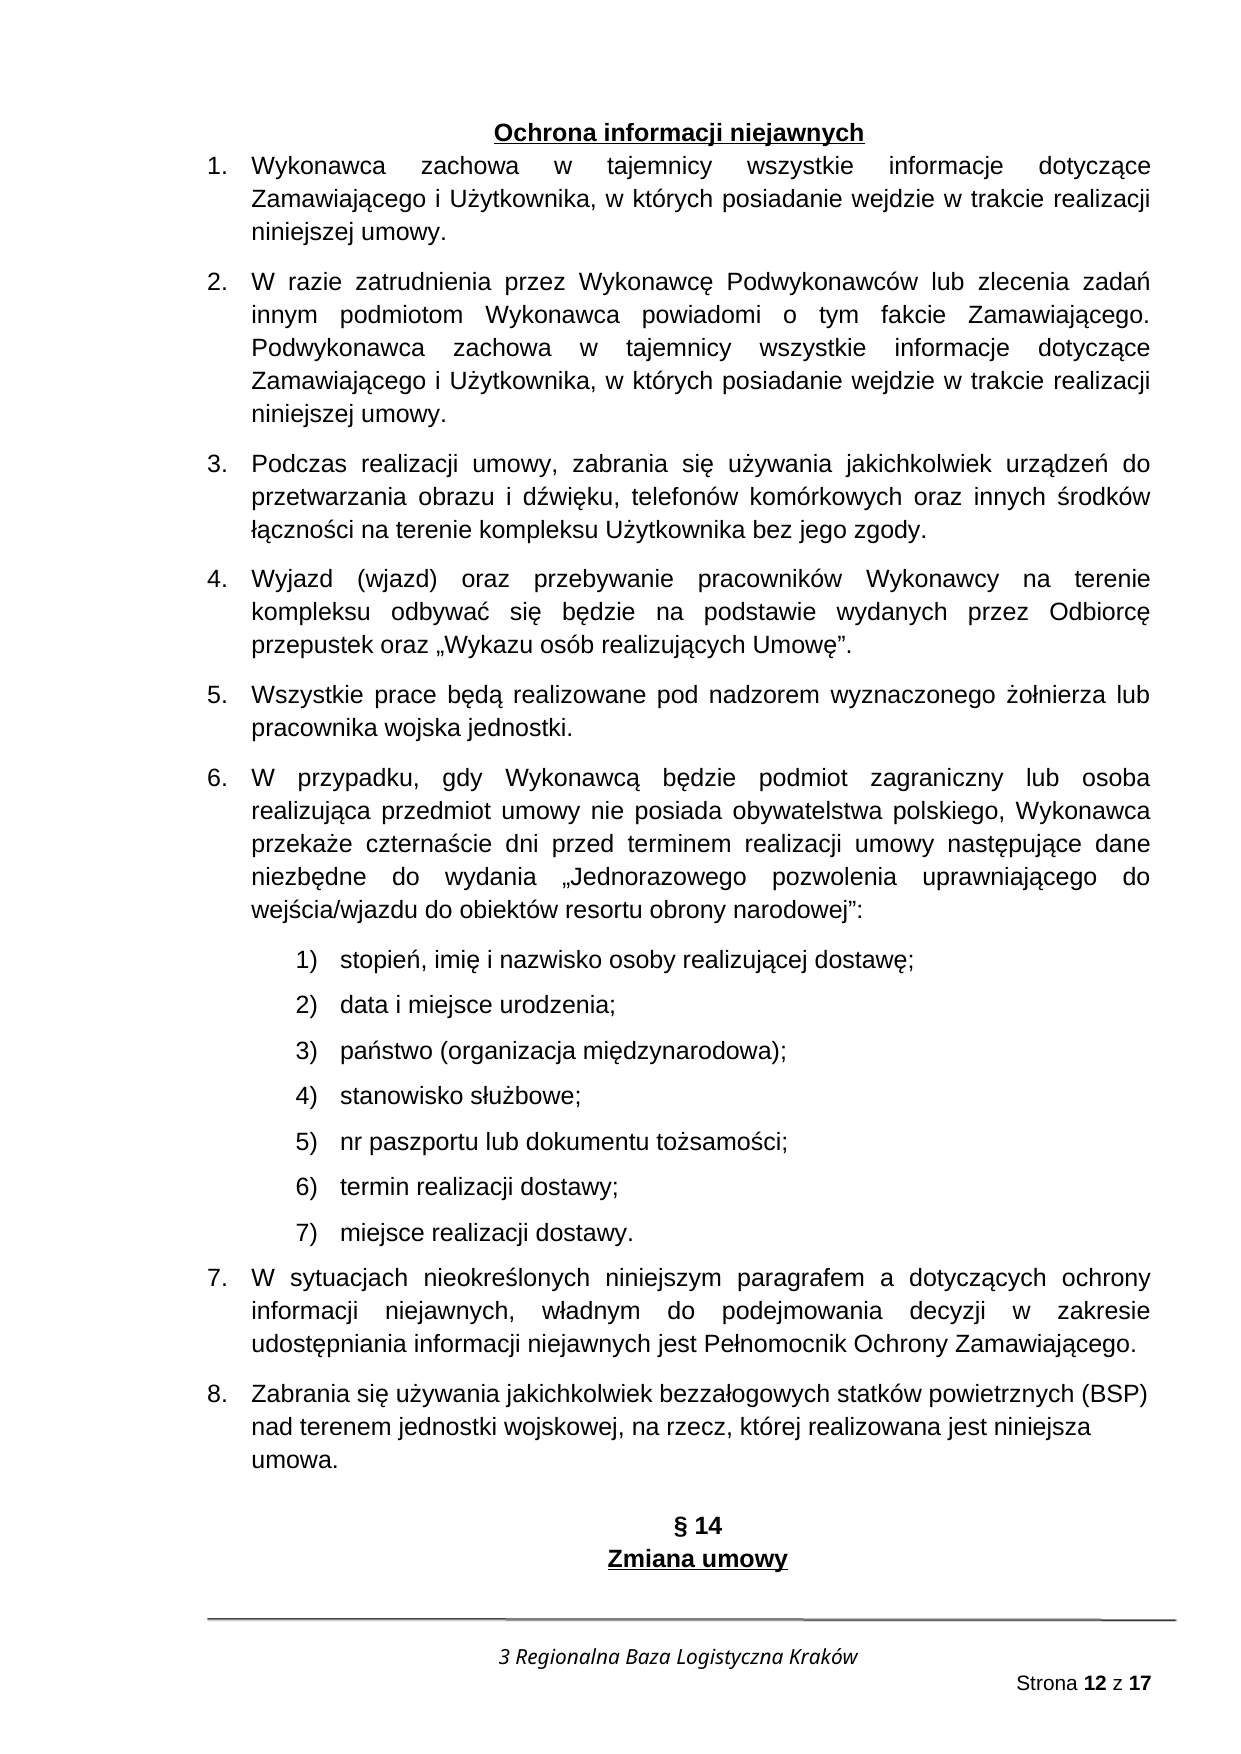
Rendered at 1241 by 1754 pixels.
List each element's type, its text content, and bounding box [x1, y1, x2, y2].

list Wykonawca zachowa w tajemnicy wszystkie informacje dotyczące Zamawiającego i Użytkownika, w których posiadanie wejdzie w trakcie realizacji niniejszej umowy. [207, 151, 1152, 246]
list Podczas realizacji umowy, zabrania się używania jakichkolwiek urządzeń do przetwarzania obrazu i dźwięku, telefonów komórkowych oraz innych środków łączności na terenie kompleksu Użytkownika bez jego zgody. [207, 449, 1152, 543]
list stanowisko służbowe; [295, 1081, 1152, 1110]
list nr paszportu lub dokumentu tożsamości; [295, 1127, 1152, 1155]
text Ochrona informacji niejawnych [207, 118, 1152, 147]
list W razie zatrudnienia przez Wykonawcę Podwykonawców lub zlecenia zadań innym podmiotom Wykonawca powiadomi o tym fakcie Zamawiającego. Podwykonawca zachowa w tajemnicy wszystkie informacje dotyczące Zamawiającego i Użytkownika, w których posiadanie wejdzie w trakcie realizacji niniejszej umowy. [207, 267, 1152, 428]
list Zabrania się używania jakichkolwiek bezzałogowych statków powietrznych (BSP) nad terenem jednostki wojskowej, na rzecz, której realizowana jest niniejsza umowa. [207, 1379, 1152, 1474]
list stopień, imię i nazwisko osoby realizującej dostawę; [295, 944, 1152, 973]
list Wyjazd (wjazd) oraz przebywanie pracowników Wykonawcy na terenie kompleksu odbywać się będzie na podstawie wydanych przez Odbiorcę przepustek oraz „Wykazu osób realizujących Umowę”. [207, 564, 1152, 659]
text Zmiana umowy [244, 1544, 1152, 1573]
list Wszystkie prace będą realizowane pod nadzorem wyznaczonego żołnierza lub pracownika wojska jednostki. [207, 680, 1152, 742]
list W sytuacjach nieokreślonych niniejszym paragrafem a dotyczących ochrony informacji niejawnych, władnym do podejmowania decyzji w zakresie udostępniania informacji niejawnych jest Pełnomocnik Ochrony Zamawiającego. [207, 1263, 1152, 1358]
picture [206, 1618, 1179, 1625]
list W przypadku, gdy Wykonawcą będzie podmiot zagraniczny lub osoba realizująca przedmiot umowy nie posiada obywatelstwa polskiego, Wykonawca przekaże czternaście dni przed terminem realizacji umowy następujące dane niezbędne do wydania „Jednorazowego pozwolenia uprawniającego do wejścia/wjazdu do obiektów resortu obrony narodowej”: [207, 763, 1152, 924]
list data i miejsce urodzenia; [295, 990, 1152, 1019]
text § 14 [244, 1511, 1152, 1540]
list termin realizacji dostawy; [295, 1172, 1152, 1201]
list państwo (organizacja międzynarodowa); [295, 1036, 1152, 1064]
list miejsce realizacji dostawy. [295, 1218, 1152, 1246]
